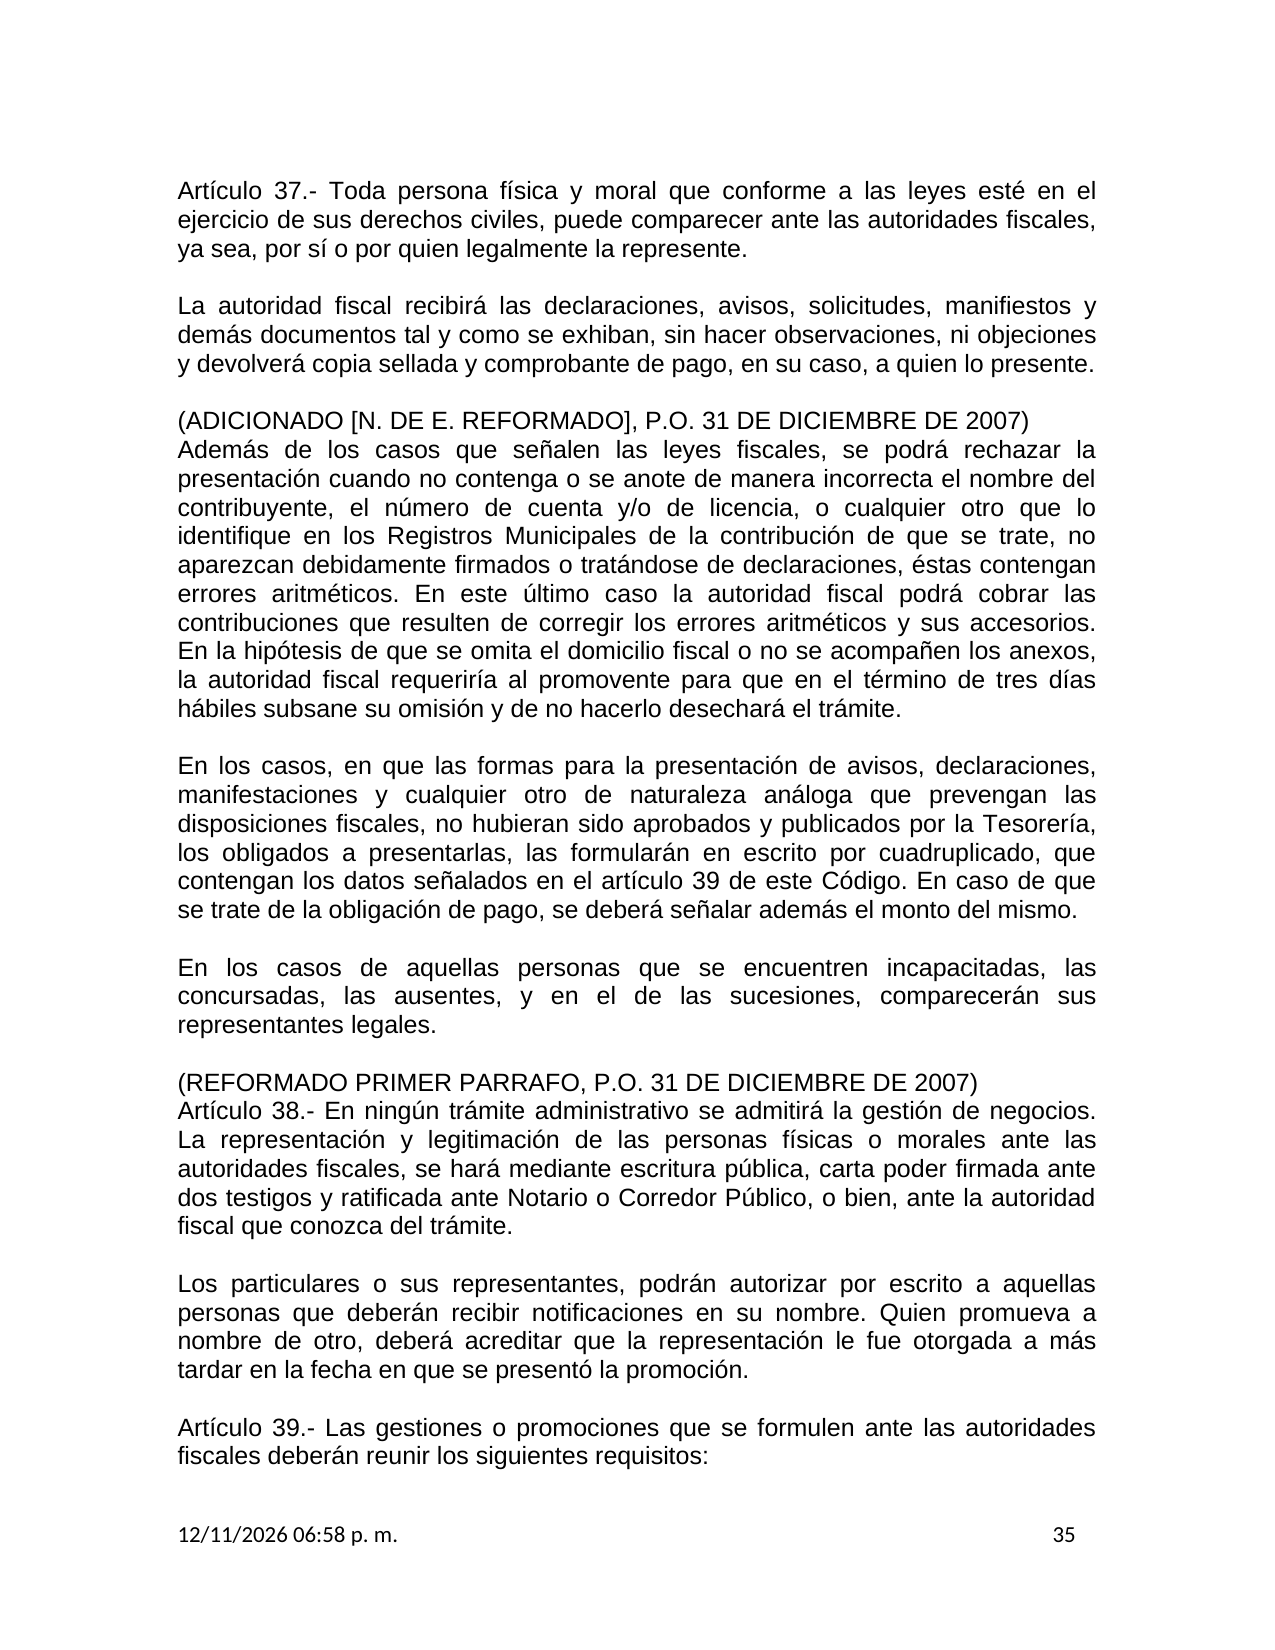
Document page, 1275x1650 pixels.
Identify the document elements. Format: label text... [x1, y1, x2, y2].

text (REFORMADO PRIMER PARRAFO, P.O. 31 DE DICIEMBRE DE 2007) [177, 1068, 1098, 1096]
text Artículo 38.- En ningún trámite administrativo se admitirá la gestión de negocios. La representación y legitimación de las personas físicas o morales ante las autoridades fiscales, se hará mediante escritura pública, carta poder firmada ante dos testigos y ratificada ante Notario o Corredor Público, o bien, ante la autoridad fiscal que conozca del trámite. [177, 1096, 1098, 1240]
text En los casos, en que las formas para la presentación de avisos, declaraciones, manifestaciones y cualquier otro de naturaleza análoga que prevengan las disposiciones fiscales, no hubieran sido aprobados y publicados por la Tesorería, los obligados a presentarlas, las formularán en escrito por cuadruplicado, que contengan los datos señalados en el artículo 39 de este Código. En caso de que se trate de la obligación de pago, se deberá señalar además el monto del mismo. [177, 751, 1098, 924]
text Los particulares o sus representantes, podrán autorizar por escrito a aquellas personas que deberán recibir notificaciones en su nombre. Quien promueva a nombre de otro, deberá acreditar que la representación le fue otorgada a más tardar en la fecha en que se presentó la promoción. [177, 1269, 1098, 1384]
text Artículo 37.- Toda persona física y moral que conforme a las leyes esté en el ejercicio de sus derechos civiles, puede comparecer ante las autoridades fiscales, ya sea, por sí o por quien legalmente la represente. [177, 176, 1098, 263]
text Además de los casos que señalen las leyes fiscales, se podrá rechazar la presentación cuando no contenga o se anote de manera incorrecta el nombre del contribuyente, el número de cuenta y/o de licencia, o cualquier otro que lo identifique en los Registros Municipales de la contribución de que se trate, no aparezcan debidamente firmados o tratándose de declaraciones, éstas contengan errores aritméticos. En este último caso la autoridad fiscal podrá cobrar las contribuciones que resulten de corregir los errores aritméticos y sus accesorios. En la hipótesis de que se omita el domicilio fiscal o no se acompañen los anexos, la autoridad fiscal requeriría al promovente para que en el término de tres días hábiles subsane su omisión y de no hacerlo desechará el trámite. [177, 435, 1098, 723]
text (ADICIONADO [N. DE E. REFORMADO], P.O. 31 DE DICIEMBRE DE 2007) [177, 406, 1098, 435]
text En los casos de aquellas personas que se encuentren incapacitadas, las concursadas, las ausentes, y en el de las sucesiones, comparecerán sus representantes legales. [177, 953, 1098, 1039]
text Artículo 39.- Las gestiones o promociones que se formulen ante las autoridades fiscales deberán reunir los siguientes requisitos: [177, 1413, 1098, 1470]
text La autoridad fiscal recibirá las declaraciones, avisos, solicitudes, manifiestos y demás documentos tal y como se exhiban, sin hacer observaciones, ni objeciones y devolverá copia sellada y comprobante de pago, en su caso, a quien lo presente. [177, 291, 1098, 378]
